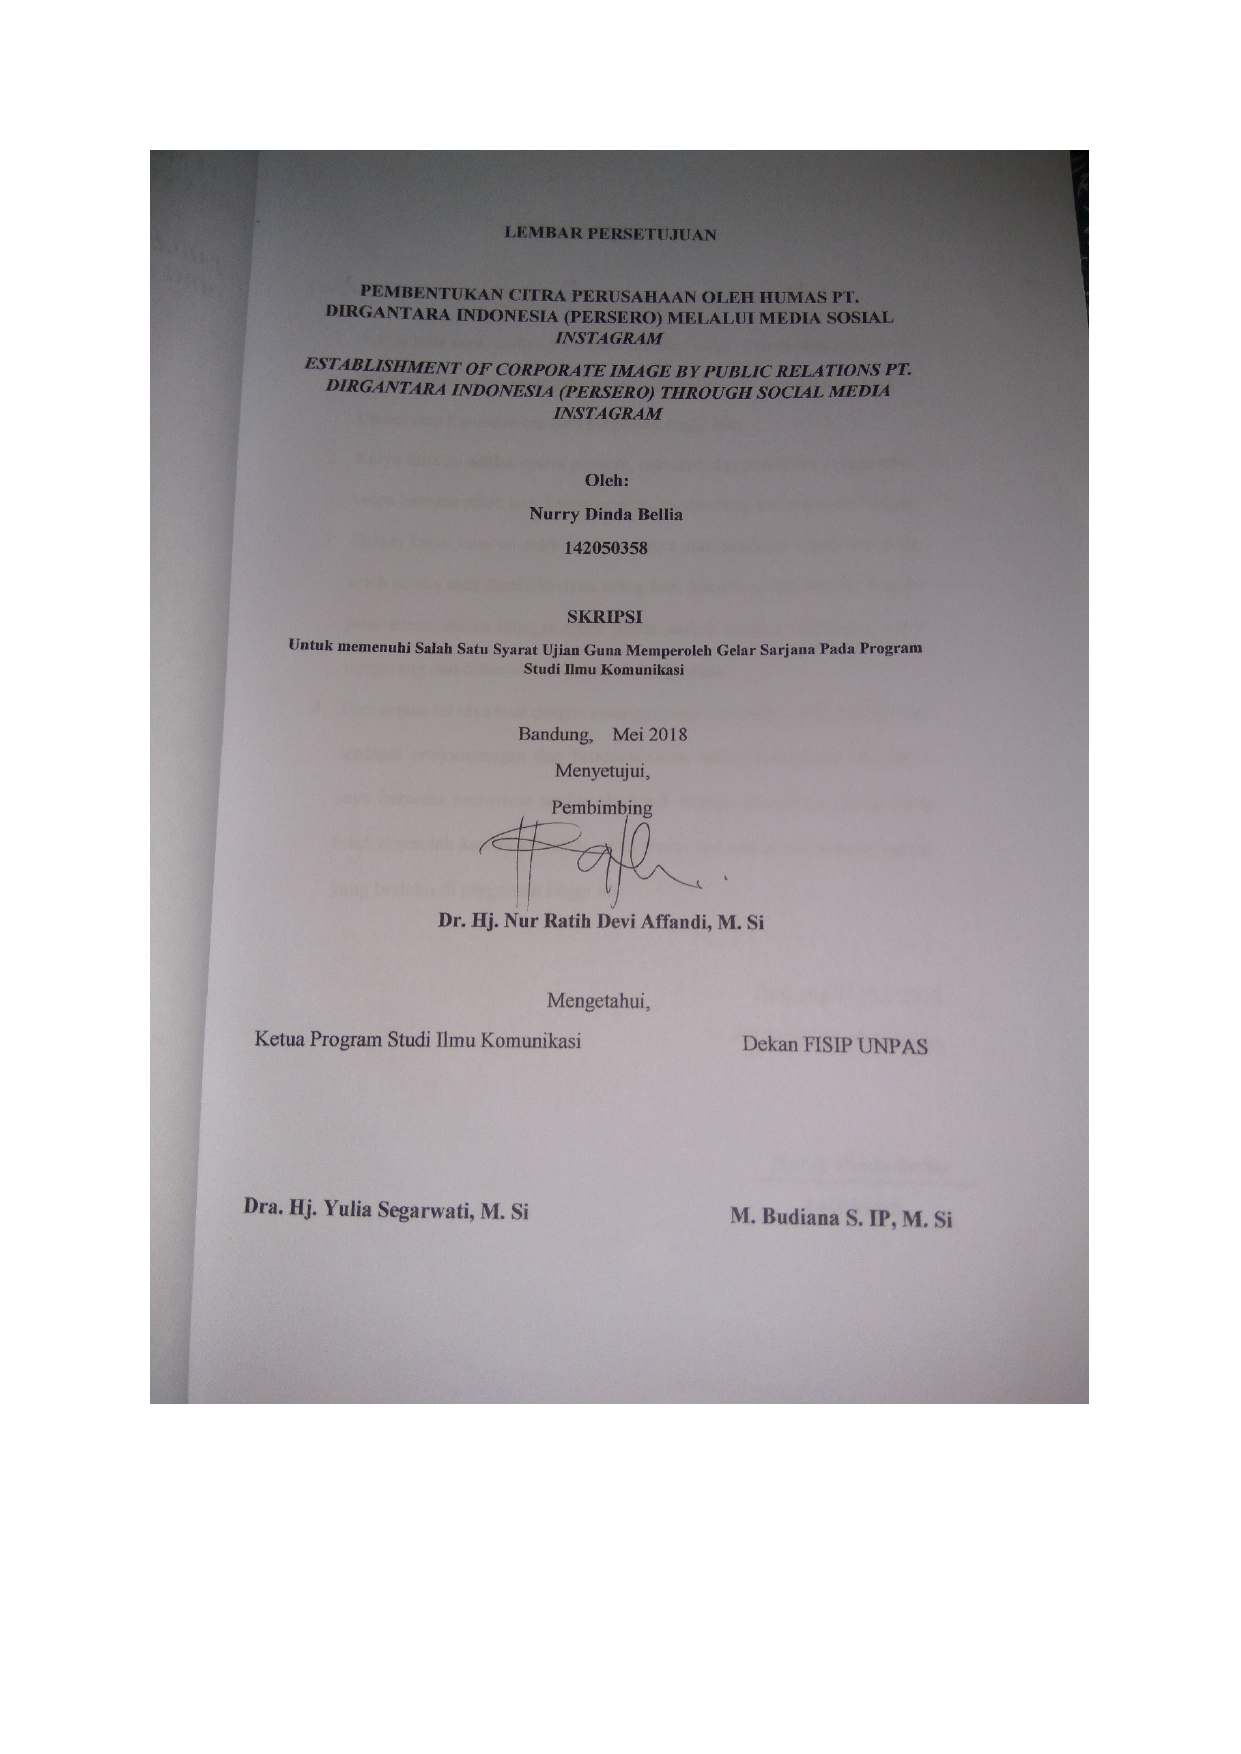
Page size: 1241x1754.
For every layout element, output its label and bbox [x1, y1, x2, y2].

picture [150, 150, 1089, 1404]
